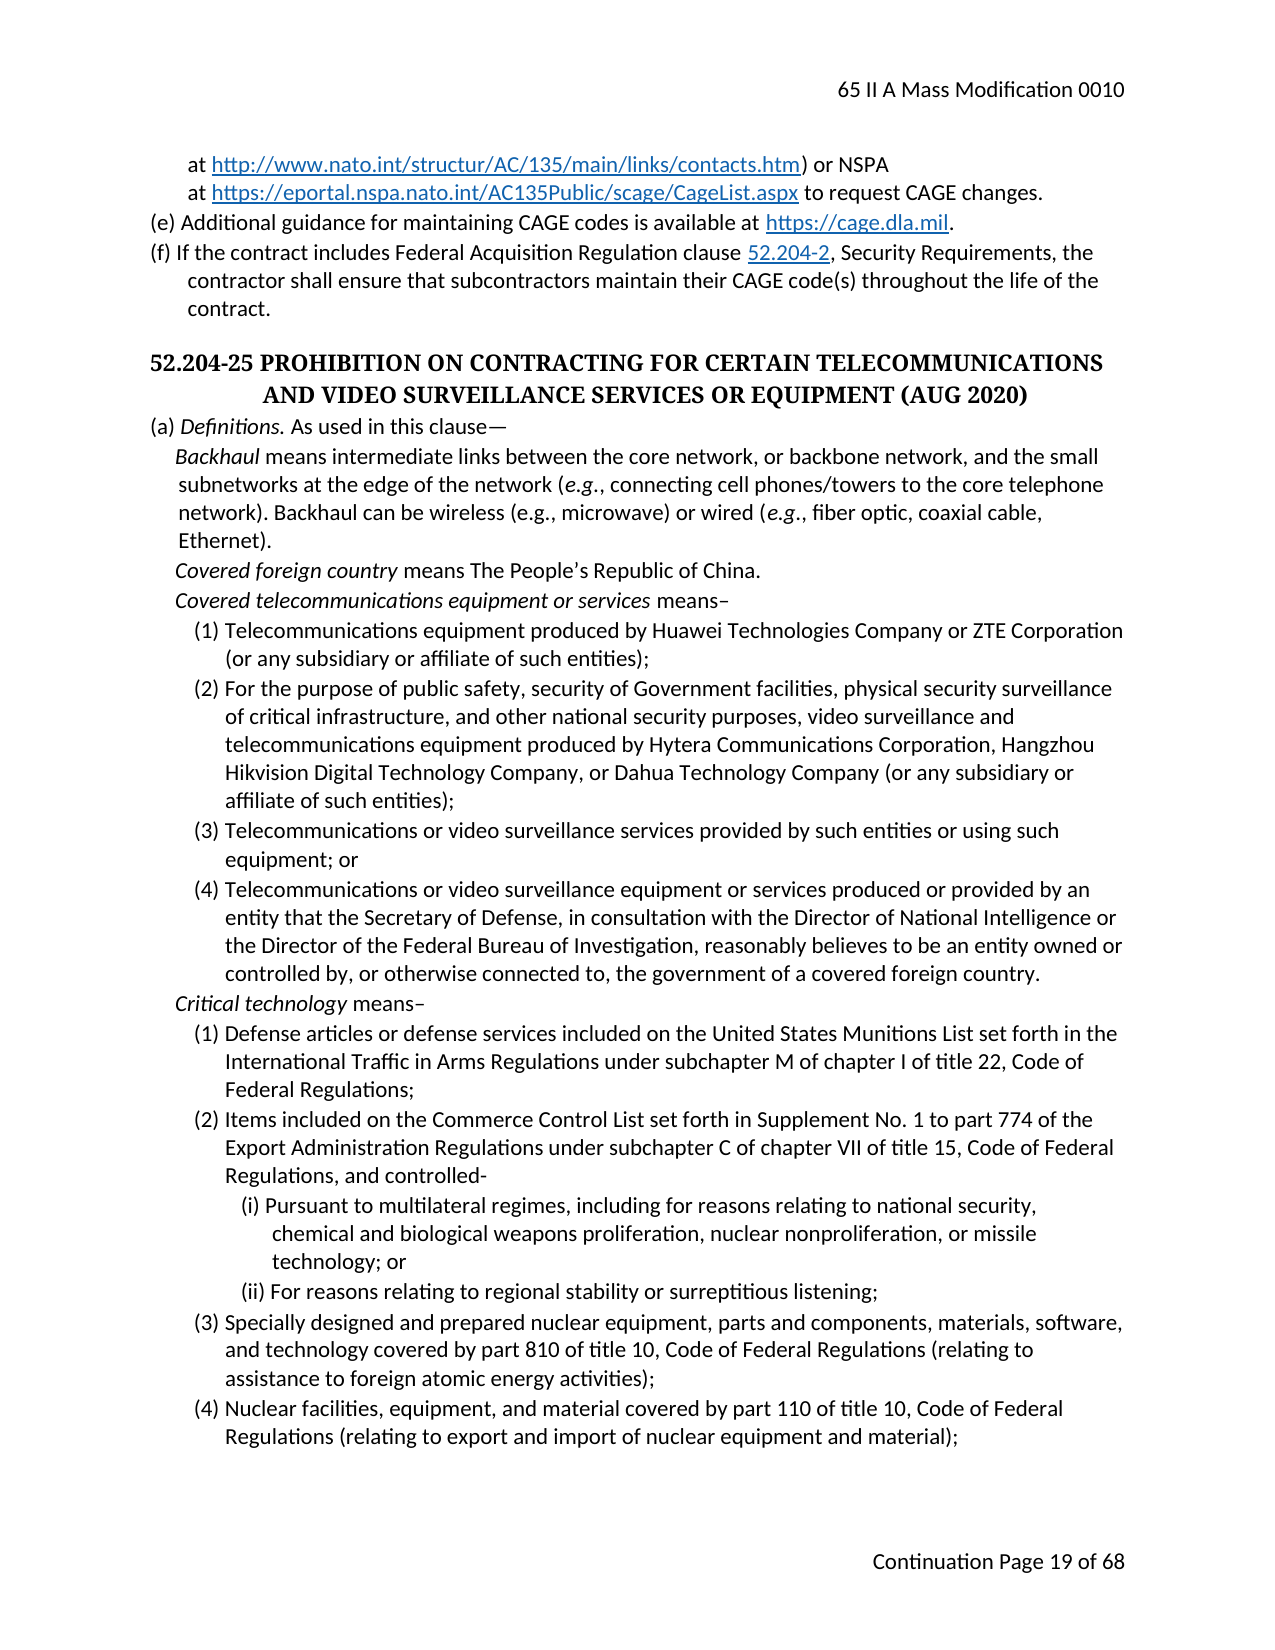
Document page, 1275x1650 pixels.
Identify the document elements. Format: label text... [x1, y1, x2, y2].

text (i) Pursuant to multilateral regimes, including for reasons relating to national security, chemical and biological weapons proliferation, nuclear nonproliferation, or missile technology; or [241, 1191, 1125, 1275]
text (4) Nuclear facilities, equipment, and material covered by part 110 of title 10, Code of Federal Regulations (relating to export and import of nuclear equipment and material); [194, 1394, 1125, 1450]
text (f) If the contract includes Federal Acquisition Regulation clause 52.204-2, Security Requirements, the contractor shall ensure that subcontractors maintain their CAGE code(s) throughout the life of the contract. [150, 238, 1125, 322]
text Covered foreign country means The People’s Republic of China. [150, 556, 1125, 584]
text (2) For the purpose of public safety, security of Government facilities, physical security surveillance of critical infrastructure, and other national security purposes, video surveillance and telecommunications equipment produced by Hytera Communications Corporation, Hangzhou Hikvision Digital Technology Company, or Dahua Technology Company (or any subsidiary or affiliate of such entities); [194, 674, 1125, 814]
text (1) Telecommunications equipment produced by Huawei Technologies Company or ZTE Corporation (or any subsidiary or affiliate of such entities); [194, 616, 1125, 672]
text (3) Specially designed and prepared nuclear equipment, parts and components, materials, software, and technology covered by part 810 of title 10, Code of Federal Regulations (relating to assistance to foreign atomic energy activities); [194, 1308, 1125, 1392]
text (ii) For reasons relating to regional stability or surreptitious listening; [241, 1277, 1125, 1306]
text (a) Definitions. As used in this clause— [150, 412, 1125, 440]
text (4) Telecommunications or video surveillance equipment or services produced or provided by an entity that the Secretary of Defense, in consultation with the Director of National Intelligence or the Director of the Federal Bureau of Investigation, reasonably believes to be an entity owned or controlled by, or otherwise connected to, the government of a covered foreign country. [194, 875, 1125, 987]
text (3) Telecommunications or video surveillance services provided by such entities or using such equipment; or [194, 817, 1125, 873]
text Covered telecommunications equipment or services means– [150, 586, 1125, 614]
text (1) Defense articles or defense services included on the United States Munitions List set forth in the International Traffic in Arms Regulations under subchapter M of chapter I of title 22, Code of Federal Regulations; [194, 1019, 1125, 1103]
text 52.204-25 PROHIBITION ON CONTRACTING FOR CERTAIN TELECOMMUNICATIONS AND VIDEO SURVEILLANCE SERVICES OR EQUIPMENT (AUG 2020) [150, 347, 1125, 410]
text (e) Additional guidance for maintaining CAGE codes is available at https://cage.dla.mil. [150, 208, 1125, 236]
text Critical technology means– [175, 989, 1125, 1017]
text Backhaul means intermediate links between the core network, or backbone network, and the small subnetworks at the edge of the network (e.g., connecting cell phones/towers to the core telephone network). Backhaul can be wireless (e.g., microwave) or wired (e.g., fiber optic, coaxial cable, Ethernet). [175, 442, 1125, 554]
text (2) Items included on the Commerce Control List set forth in Supplement No. 1 to part 774 of the Export Administration Regulations under subchapter C of chapter VII of title 15, Code of Federal Regulations, and controlled- [194, 1105, 1125, 1189]
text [150, 150, 1125, 206]
